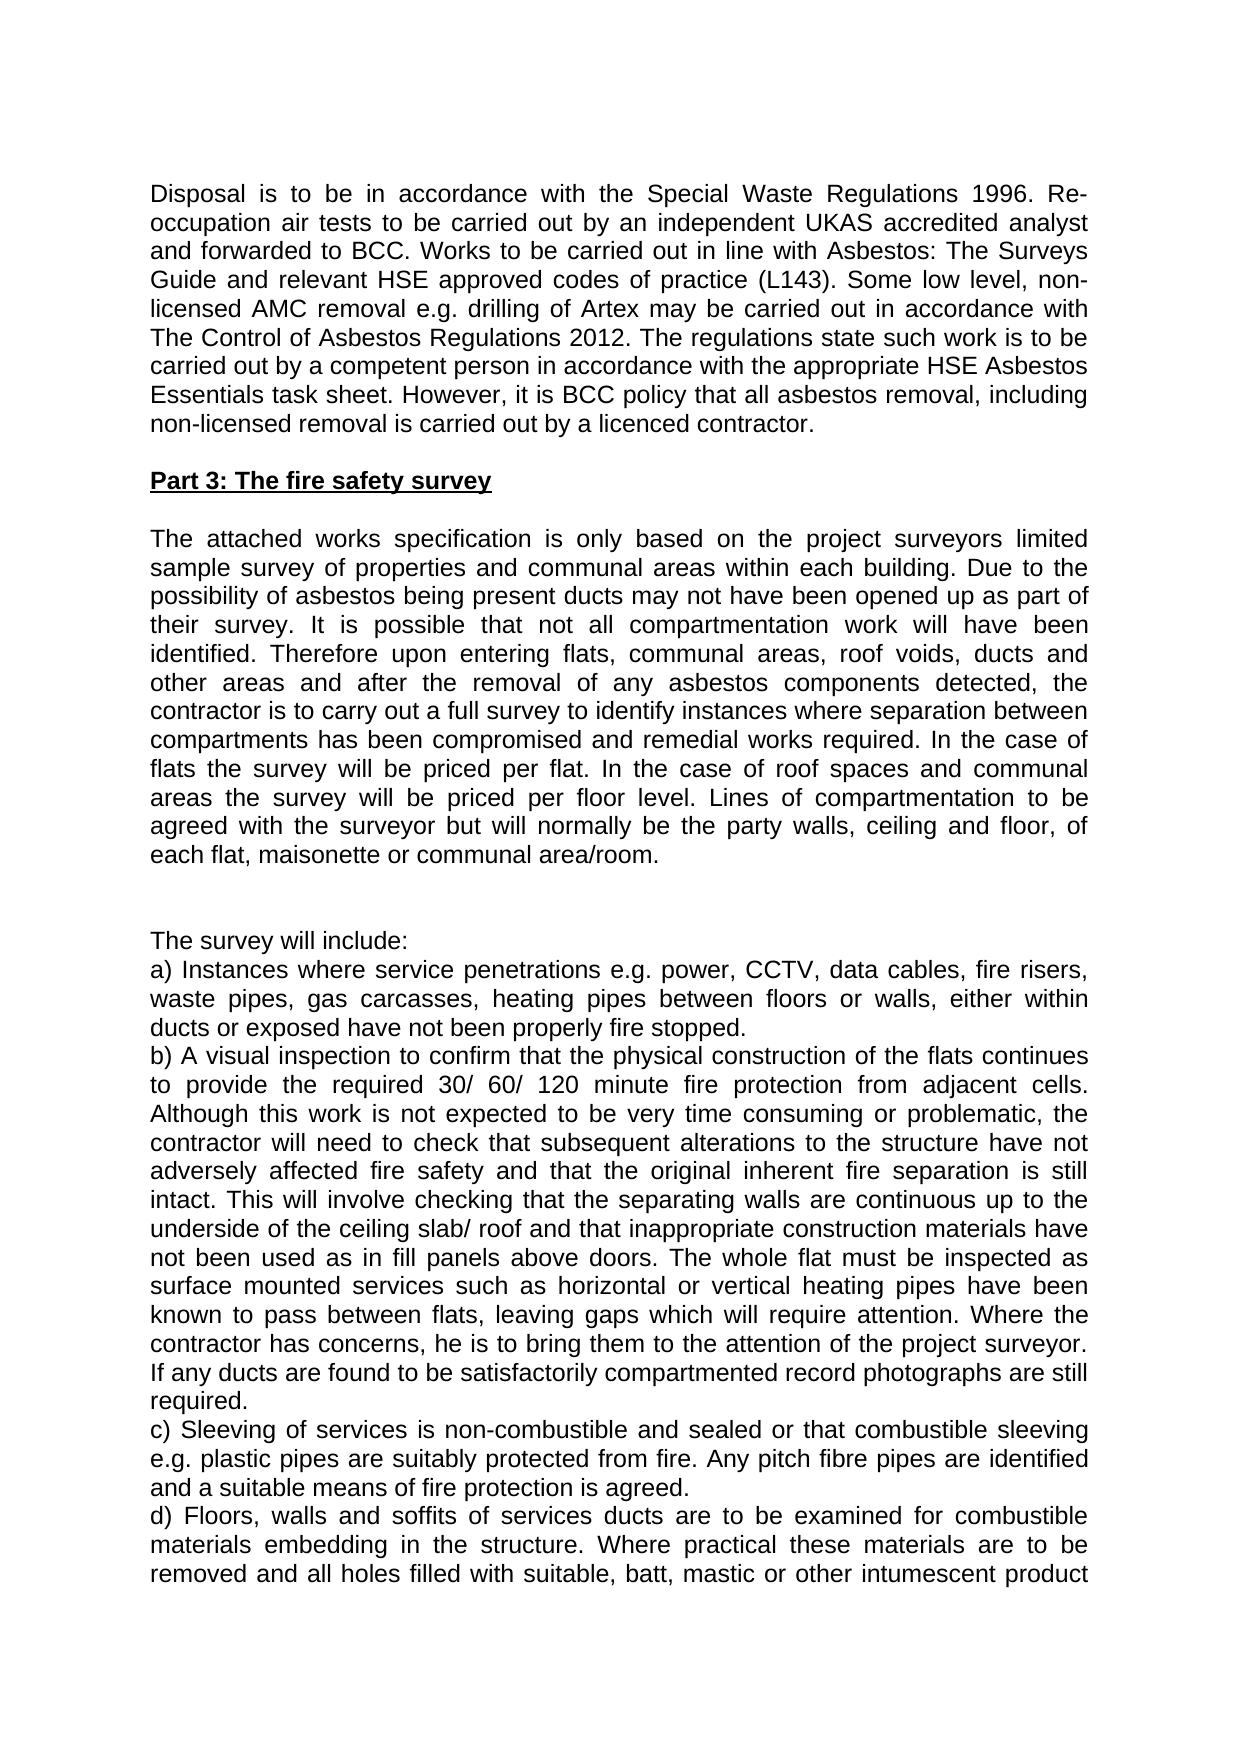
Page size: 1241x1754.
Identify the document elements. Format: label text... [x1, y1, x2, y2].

text c) Sleeving of services is non-combustible and sealed or that combustible sleeving e.g. plastic pipes are suitably protected from fire. Any pitch fibre pipes are identified and a suitable means of fire protection is agreed. [150, 1415, 1090, 1501]
text The attached works specification is only based on the project surveyors limited sample survey of properties and communal areas within each building. Due to the possibility of asbestos being present ducts may not have been opened up as part of their survey. It is possible that not all compartmentation work will have been identified. Therefore upon entering flats, communal areas, roof voids, ducts and other areas and after the removal of any asbestos components detected, the contractor is to carry out a full survey to identify instances where separation between compartments has been compromised and remedial works required. In the case of flats the survey will be priced per flat. In the case of roof spaces and communal areas the survey will be priced per floor level. Lines of compartmentation to be agreed with the surveyor but will normally be the party walls, ceiling and floor, of each flat, maisonette or communal area/room. [150, 524, 1090, 869]
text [150, 1501, 1090, 1587]
text b) A visual inspection to confirm that the physical construction of the flats continues to provide the required 30/ 60/ 120 minute fire protection from adjacent cells. Although this work is not expected to be very time consuming or problematic, the contractor will need to check that subsequent alterations to the structure have not adversely affected fire safety and that the original inherent fire separation is still intact. This will involve checking that the separating walls are continuous up to the underside of the ceiling slab/ roof and that inappropriate construction materials have not been used as in fill panels above doors. The whole flat must be inspected as surface mounted services such as horizontal or vertical heating pipes have been known to pass between flats, leaving gaps which will require attention. Where the contractor has concerns, he is to bring them to the attention of the project surveyor. If any ducts are found to be satisfactorily compartmented record photographs are still required. [150, 1041, 1090, 1415]
text Disposal is to be in accordance with the Special Waste Regulations 1996. Re-occupation air tests to be carried out by an independent UKAS accredited analyst and forwarded to BCC. Works to be carried out in line with Asbestos: The Surveys Guide and relevant HSE approved codes of practice (L143). Some low level, non-licensed AMC removal e.g. drilling of Artex may be carried out in accordance with The Control of Asbestos Regulations 2012. The regulations state such work is to be carried out by a competent person in accordance with the appropriate HSE Asbestos Essentials task sheet. However, it is BCC policy that all asbestos removal, including non-licensed removal is carried out by a licenced contractor. [150, 179, 1090, 437]
text a) Instances where service penetrations e.g. power, CCTV, data cables, fire risers, waste pipes, gas carcasses, heating pipes between floors or walls, either within ducts or exposed have not been properly fire stopped. [150, 955, 1090, 1041]
text Part 3: The fire safety survey [150, 466, 1090, 495]
text The survey will include: [150, 926, 1090, 955]
